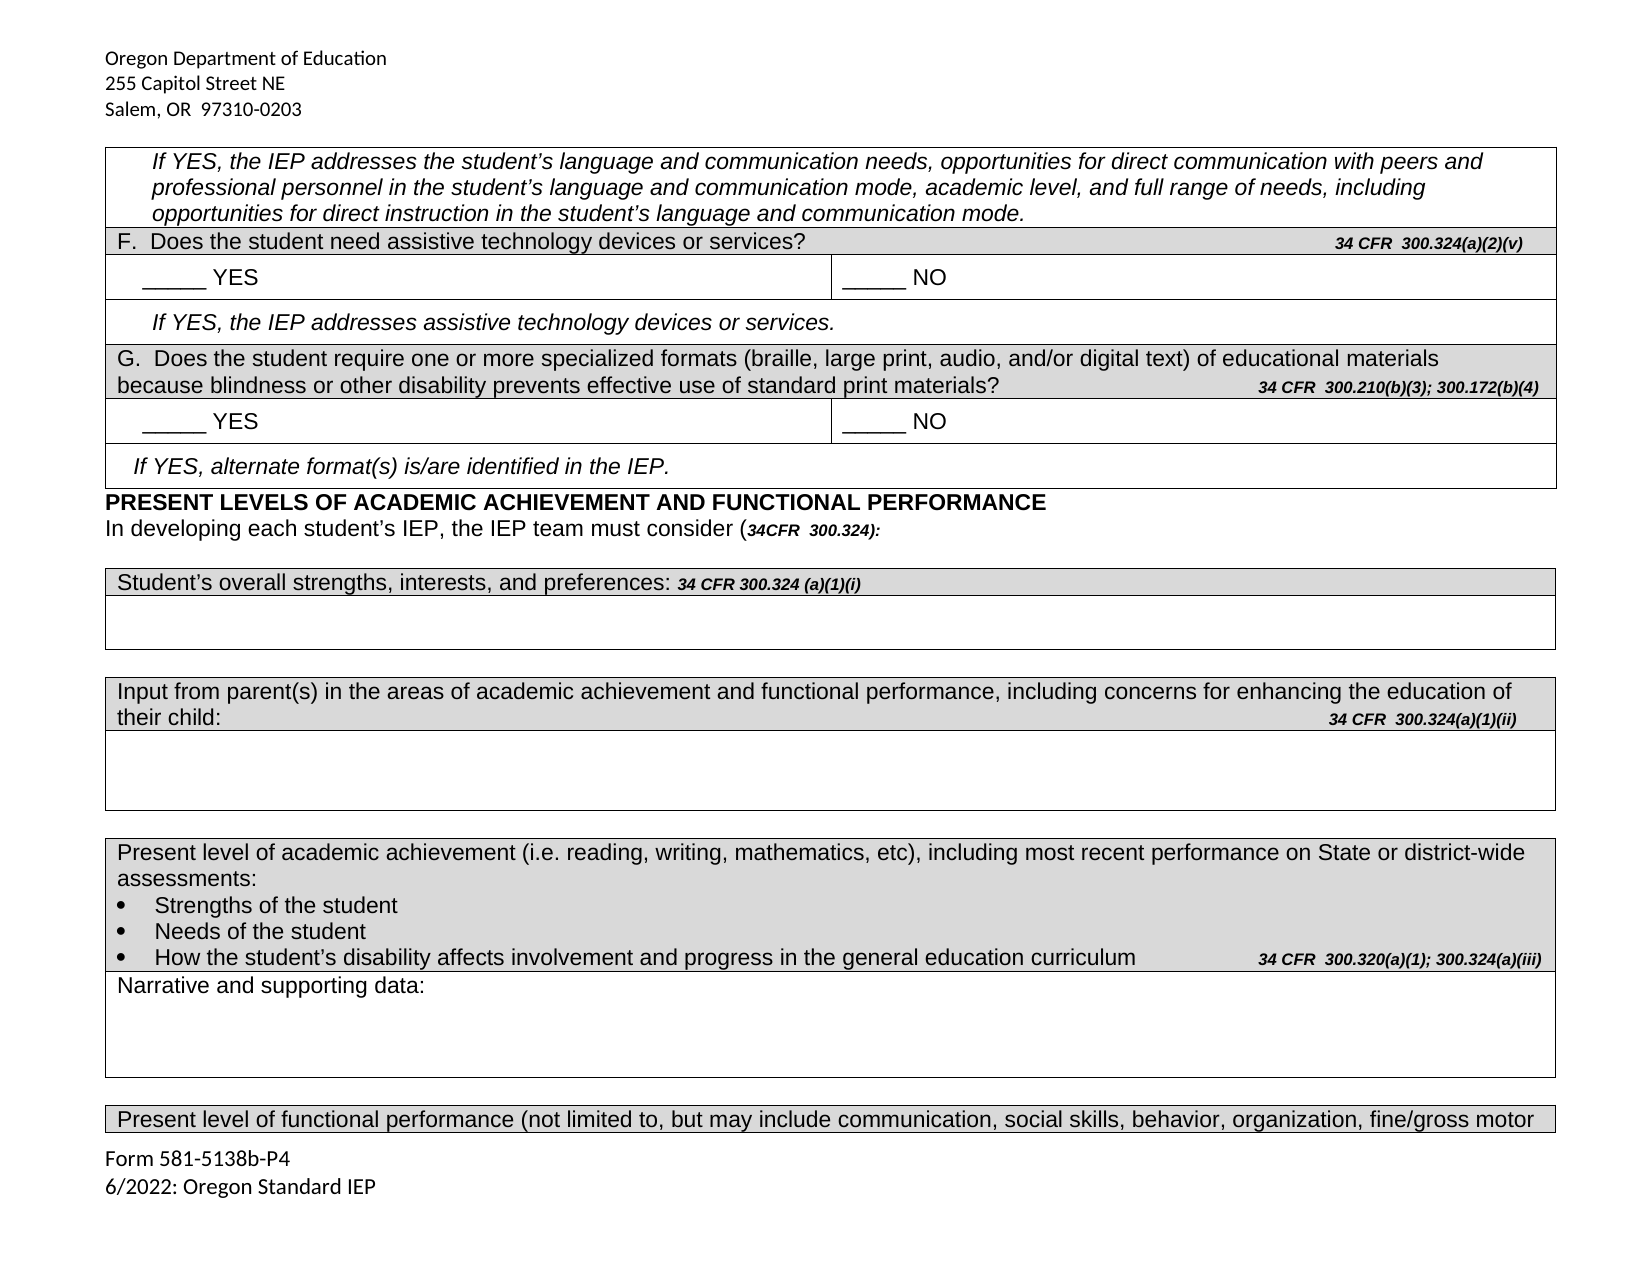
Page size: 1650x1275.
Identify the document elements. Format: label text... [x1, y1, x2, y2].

table_cell _____ NO [832, 399, 1556, 443]
table_cell Narrative and supporting data: [106, 972, 1555, 1077]
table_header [106, 1106, 1555, 1132]
text In developing each student’s IEP, the IEP team must consider (34CFR 300.324): [105, 515, 1556, 542]
table_cell If YES, the IEP addresses assistive technology devices or services. [106, 300, 1556, 344]
table_header Input from parent(s) in the areas of academic achievement and functional performance, including concerns for enhancing the education of their child: 34 CFR 300.324(a)(1)(ii) [106, 678, 1555, 730]
table_cell F. Does the student need assistive technology devices or services? 34 CFR 300.324(a)(2)(v) [106, 228, 1556, 254]
text PRESENT LEVELS OF ACADEMIC ACHIEVEMENT AND FUNCTIONAL PERFORMANCE [105, 489, 1556, 515]
table_cell [106, 731, 1555, 810]
table_cell _____ NO [832, 255, 1556, 299]
table_cell If YES, the IEP addresses the student’s language and communication needs, opportunities for direct communication with peers and professional personnel in the student’s language and communication mode, academic level, and full range of needs, including opportunities for direct instruction in the student’s language and communication mode. [106, 148, 1556, 227]
table_cell If YES, alternate format(s) is/are identified in the IEP. [106, 444, 1556, 488]
table_header Present level of academic achievement (i.e. reading, writing, mathematics, etc), including most recent performance on State or district-wide assessments: Strengths of the student Needs of the student How the student’s disability affects involvement and progress in the general education curriculum 34 CFR 300.320(a)(1); 300.324(a)(iii) [106, 839, 1555, 971]
table_header Student’s overall strengths, interests, and preferences: 34 CFR 300.324 (a)(1)(i) [106, 569, 1555, 595]
table_cell G. Does the student require one or more specialized formats (braille, large print, audio, and/or digital text) of educational materials because blindness or other disability prevents effective use of standard print materials? 34 CFR 300.210(b)(3); 300.172(b)(4) [106, 345, 1556, 398]
table_cell _____ YES [106, 399, 831, 443]
table_cell [106, 596, 1555, 649]
table_cell _____ YES [106, 255, 831, 299]
